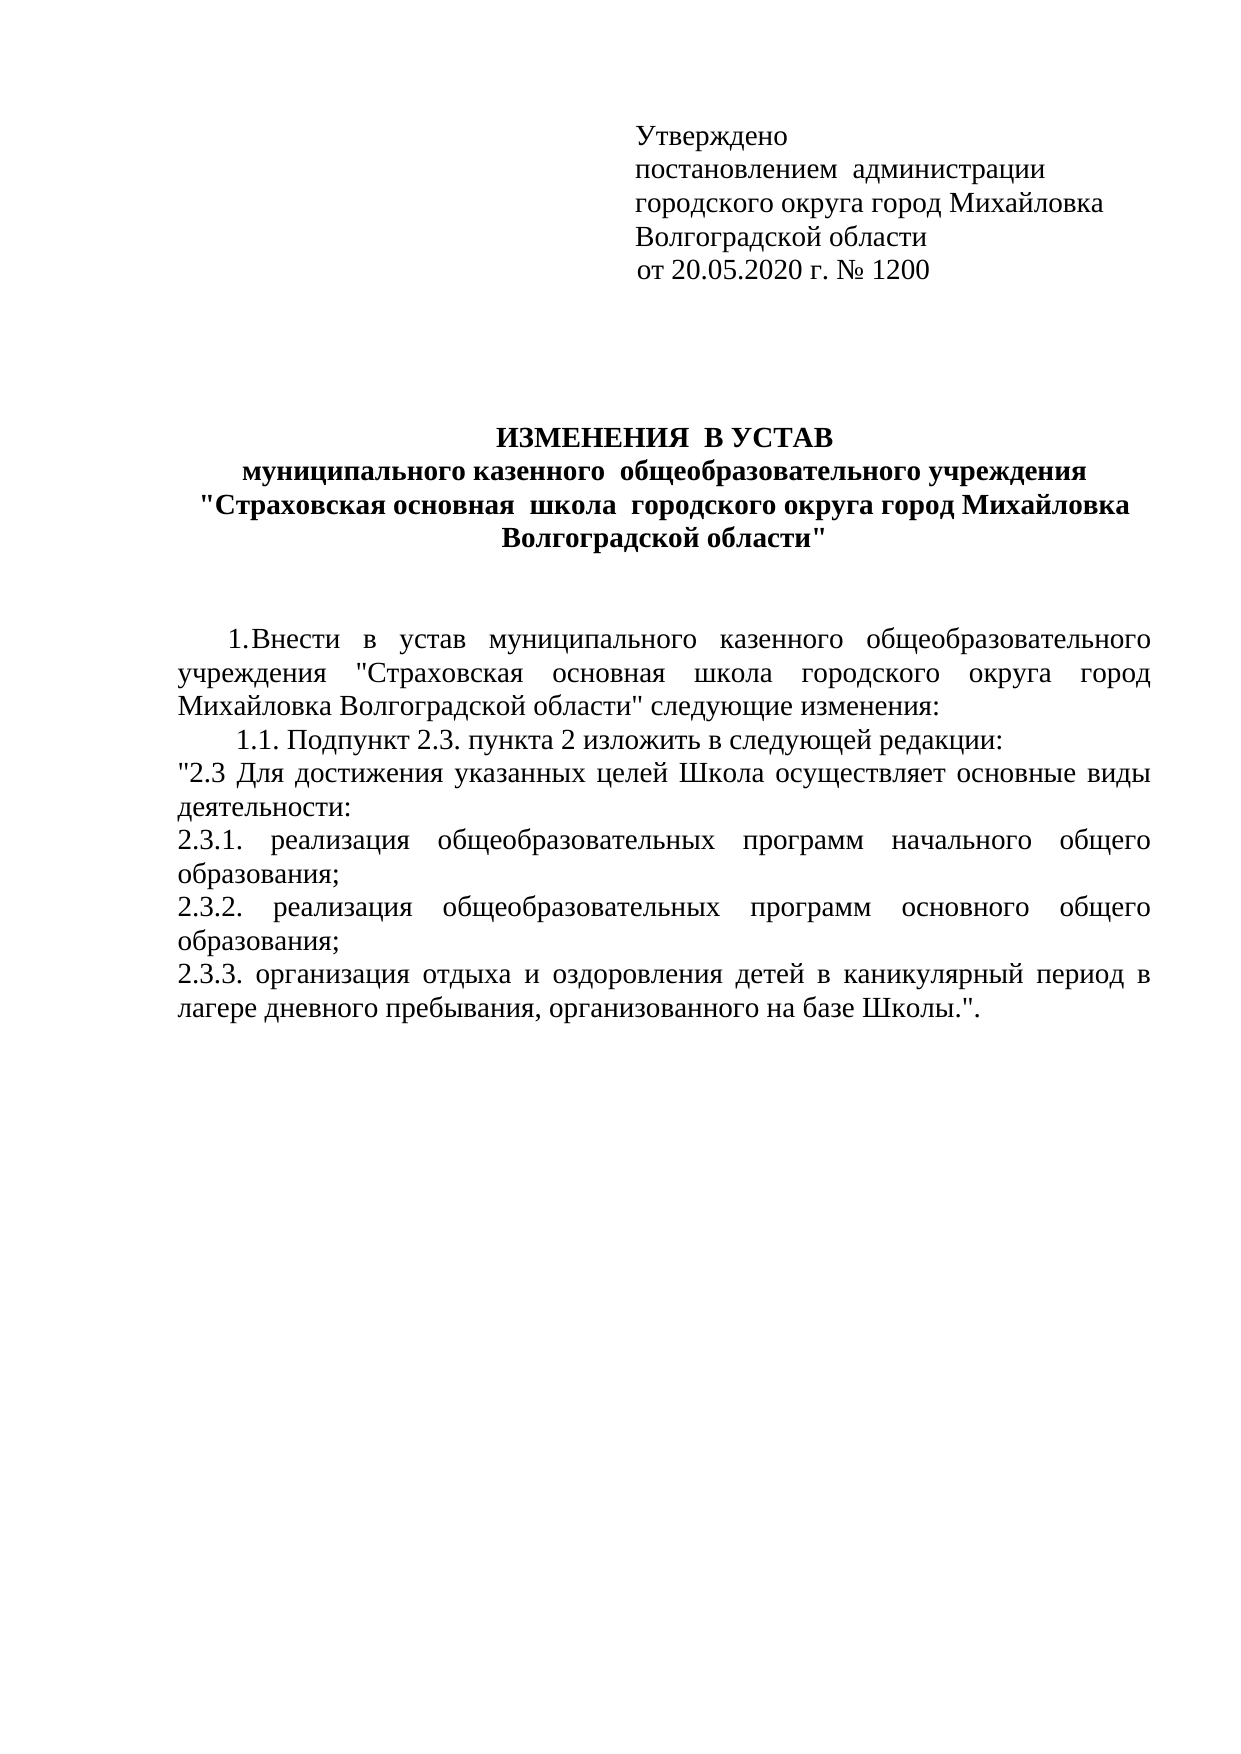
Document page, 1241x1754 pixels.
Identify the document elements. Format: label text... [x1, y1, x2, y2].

text муниципального казенного общеобразовательного учреждения "Страховская основная школа городского округа город Михайловка Волгоградской области" [177, 453, 1152, 554]
text ИЗМЕНЕНИЯ В УСТАВ [177, 420, 1152, 453]
text 2.3.1. реализация общеобразовательных программ начального общего образования; [177, 822, 1152, 889]
text Утверждено постановлением администрации городского округа город Михайловка [635, 118, 1152, 219]
text 1.1. Подпункт 2.3. пункта 2 изложить в следующей редакции: [177, 722, 1152, 755]
text Волгоградской области [635, 219, 1152, 252]
list Внести в устав муниципального казенного общеобразовательного учреждения "Страховская основная школа городского округа город Михайловка Волгоградской области" следующие изменения: [177, 621, 1152, 722]
text 2.3.2. реализация общеобразовательных программ основного общего образования; [177, 889, 1152, 957]
text "2.3 Для достижения указанных целей Школа осуществляет основные виды деятельности: [177, 755, 1152, 822]
text 2.3.3. организация отдыха и оздоровления детей в каникулярный период в лагере дневного пребывания, организованного на базе Школы.". [177, 957, 1152, 1024]
text от 20.05.2020 г. № 1200 [177, 252, 1152, 286]
